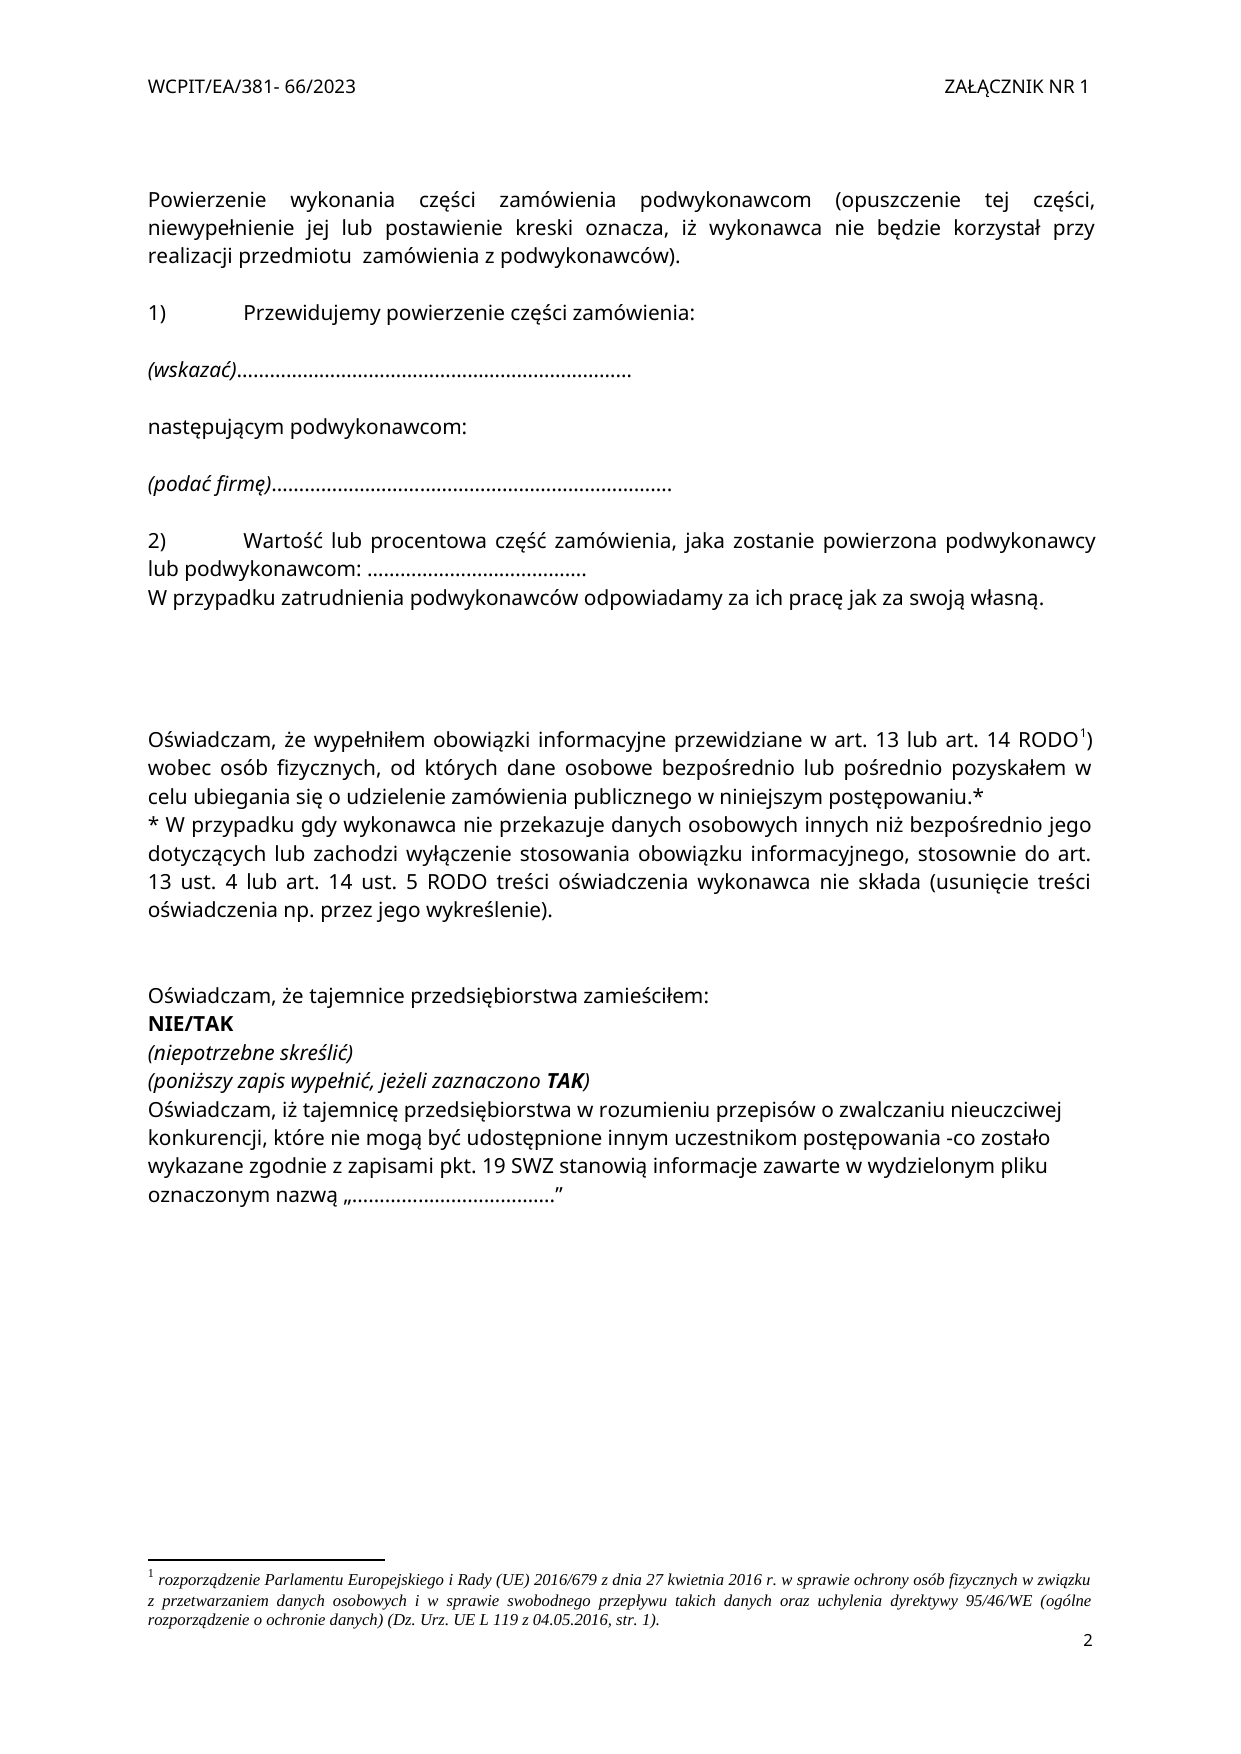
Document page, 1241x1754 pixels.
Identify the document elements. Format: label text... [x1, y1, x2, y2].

text Oświadczam, że tajemnice przedsiębiorstwa zamieściłem: [148, 981, 1093, 1009]
list Wartość lub procentowa część zamówienia, jaka zostanie powierzona podwykonawcy lub podwykonawcom: …………………………………. [148, 526, 1096, 583]
text (niepotrzebne skreślić) [148, 1038, 1093, 1066]
text (poniższy zapis wypełnić, jeżeli zaznaczono TAK) [148, 1066, 1093, 1095]
text * W przypadku gdy wykonawca nie przekazuje danych osobowych innych niż bezpośrednio jego dotyczących lub zachodzi wyłączenie stosowania obowiązku informacyjnego, stosownie do art. 13 ust. 4 lub art. 14 ust. 5 RODO treści oświadczenia wykonawca nie składa (usunięcie treści oświadczenia np. przez jego wykreślenie). [148, 810, 1093, 924]
text W przypadku zatrudnienia podwykonawców odpowiadamy za ich pracę jak za swoją własną. [148, 583, 1096, 611]
text Oświadczam, że wypełniłem obowiązki informacyjne przewidziane w art. 13 lub art. 14 RODO) wobec osób fizycznych, od których dane osobowe bezpośrednio lub pośrednio pozyskałem w celu ubiegania się o udzielenie zamówienia publicznego w niniejszym postępowaniu.* [148, 725, 1093, 810]
text Powierzenie wykonania części zamówienia podwykonawcom (opuszczenie tej części, niewypełnienie jej lub postawienie kreski oznacza, iż wykonawca nie będzie korzystał przy realizacji przedmiotu zamówienia z podwykonawców). [148, 185, 1096, 270]
text (wskazać)……………………………………………………………… [148, 355, 1096, 384]
list Przewidujemy powierzenie części zamówienia: [148, 298, 1096, 327]
text Oświadczam, iż tajemnicę przedsiębiorstwa w rozumieniu przepisów o zwalczaniu nieuczciwej konkurencji, które nie mogą być udostępnione innym uczestnikom postępowania -co zostało wykazane zgodnie z zapisami pkt. 19 SWZ stanowią informacje zawarte w wydzielonym pliku oznaczonym nazwą „……………………………….” [148, 1095, 1093, 1208]
text NIE/TAK [148, 1009, 1093, 1038]
text następującym podwykonawcom: [148, 412, 1096, 441]
text (podać firmę)………………………………………………………………. [148, 469, 1096, 497]
